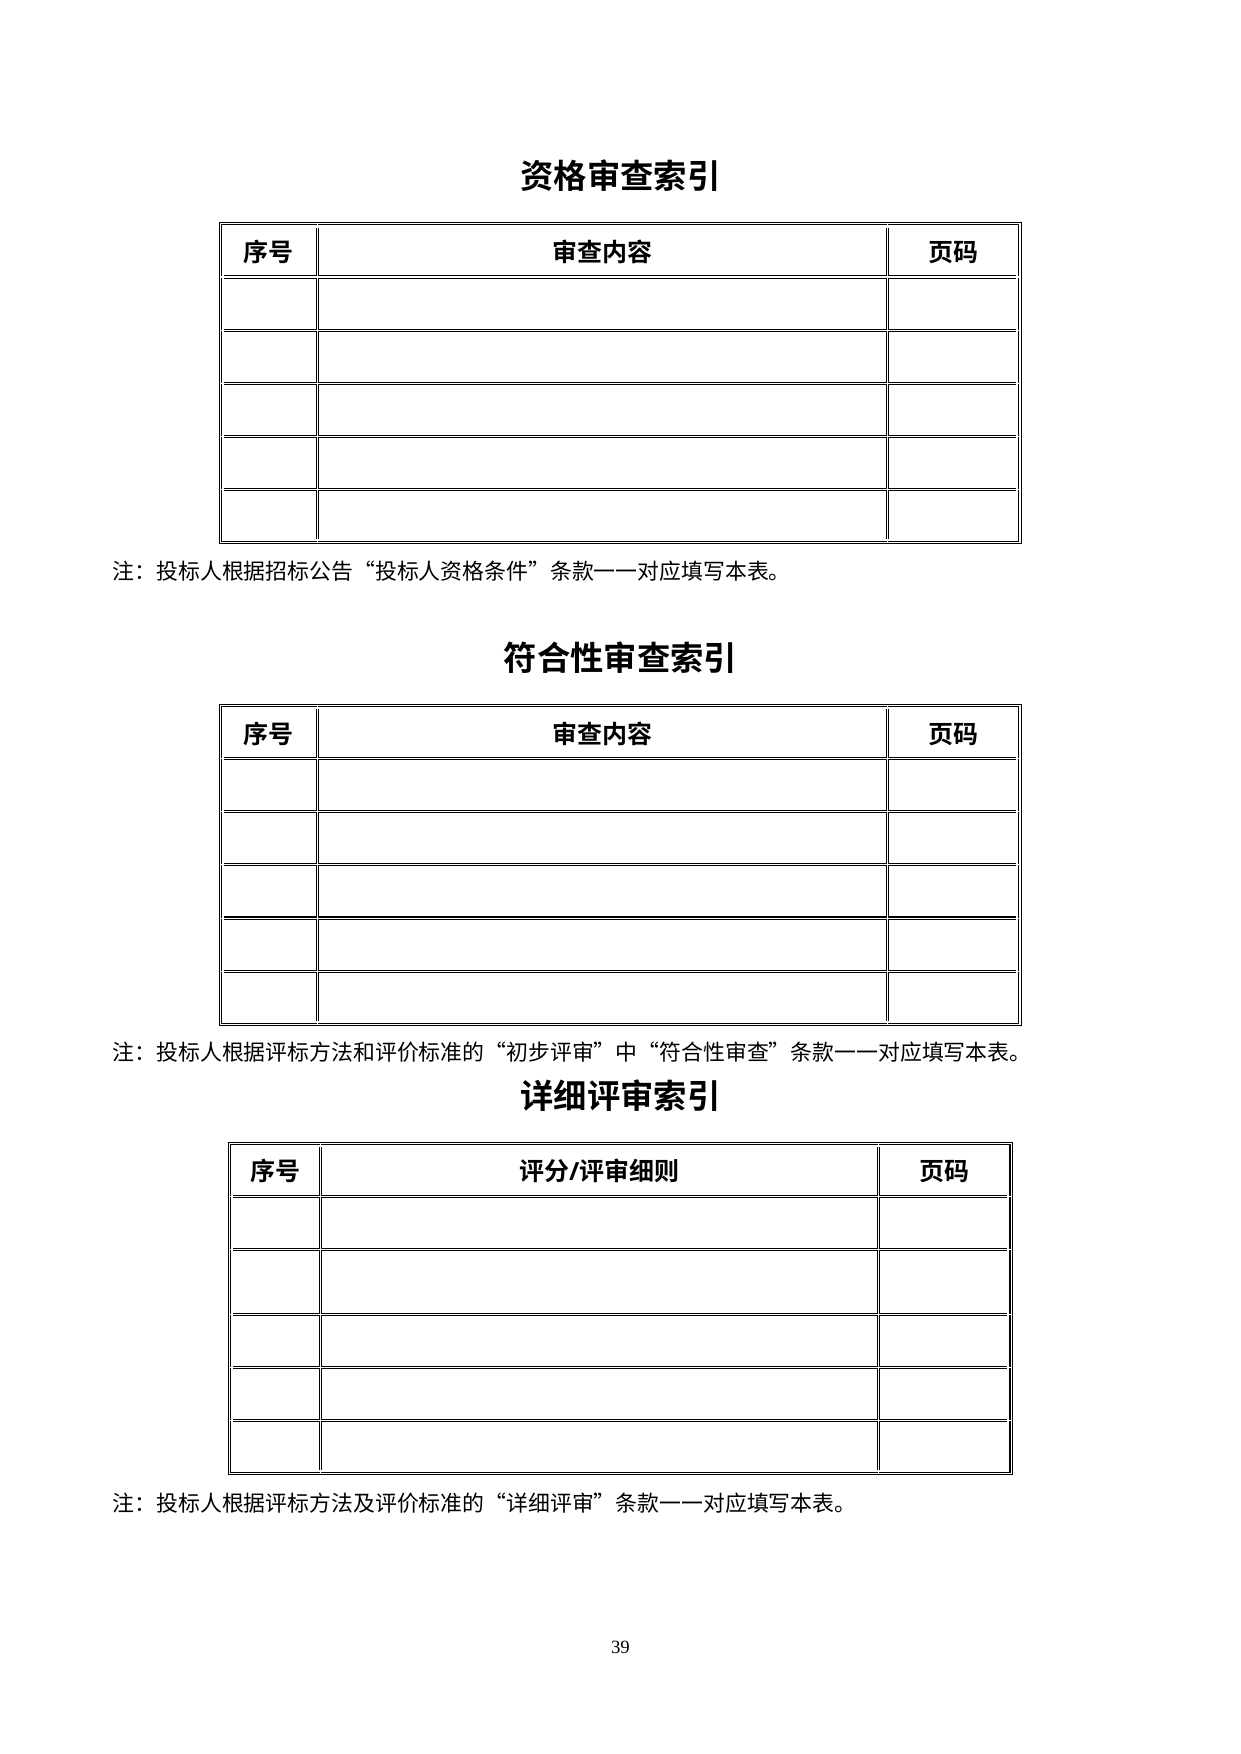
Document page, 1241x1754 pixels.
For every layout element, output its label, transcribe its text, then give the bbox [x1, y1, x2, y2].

table_cell [231, 1366, 319, 1419]
table_cell [319, 332, 886, 382]
table_cell [220, 275, 317, 328]
table_cell [889, 329, 1018, 382]
table_cell [229, 1248, 320, 1313]
table_cell [889, 916, 1018, 969]
table_cell [229, 1195, 320, 1248]
table_cell [889, 435, 1018, 488]
text 符合性审查索引 [112, 632, 1128, 680]
text 注：投标人根据评标方法及评价标准的“详细评审”条款一一对应填写本表。 [112, 1475, 1128, 1521]
table_cell [878, 1195, 1011, 1248]
table_cell [887, 863, 1020, 916]
table_cell [229, 1419, 320, 1472]
table_cell [322, 1198, 877, 1248]
table_cell [878, 1419, 1011, 1472]
table_cell [887, 810, 1020, 863]
table_cell [222, 970, 317, 1023]
table_cell [319, 813, 886, 863]
table_header 序号 [222, 225, 317, 275]
table_cell [220, 810, 317, 863]
table_header 序号 [231, 1145, 320, 1195]
table_header 页码 [878, 1145, 1009, 1195]
table_header 序号 [222, 707, 317, 757]
text 注：投标人根据评标方法和评价标准的“初步评审”中“符合性审查”条款一一对应填写本表。 [112, 1026, 1128, 1069]
table_cell [878, 1248, 1011, 1313]
text 详细评审索引 [112, 1069, 1128, 1118]
table_cell [319, 920, 886, 969]
table_cell [880, 1313, 1010, 1366]
table_cell [222, 329, 316, 382]
table_cell [222, 435, 316, 488]
table_cell [220, 757, 317, 810]
table_header 评分/评审细则 [320, 1145, 878, 1195]
table_cell [887, 757, 1020, 810]
table_header 页码 [887, 707, 1018, 757]
table_cell [222, 382, 316, 435]
table_header 审查内容 [317, 225, 887, 275]
text 注：投标人根据招标公告“投标人资格条件”条款一一对应填写本表。 [112, 544, 1128, 588]
table_cell [322, 1369, 877, 1419]
table_cell [320, 1422, 878, 1472]
table_cell [322, 1251, 877, 1313]
table_cell [317, 973, 887, 1023]
table_cell [319, 385, 886, 435]
table_cell [322, 1316, 877, 1366]
table_cell [887, 970, 1018, 1023]
table_header 页码 [887, 225, 1018, 275]
table_cell [887, 275, 1020, 328]
table_header 审查内容 [317, 707, 887, 757]
table_cell [889, 382, 1018, 435]
table_cell [319, 760, 886, 810]
table_cell [319, 866, 886, 916]
table_cell [317, 491, 887, 541]
table_cell [319, 279, 886, 328]
table_cell [231, 1313, 319, 1366]
text 资格审查索引 [112, 150, 1128, 198]
table_cell [220, 488, 317, 541]
table_cell [220, 863, 317, 916]
table_cell [887, 488, 1020, 541]
table_cell [880, 1366, 1010, 1419]
table_cell [222, 916, 316, 969]
table_cell [319, 438, 886, 488]
